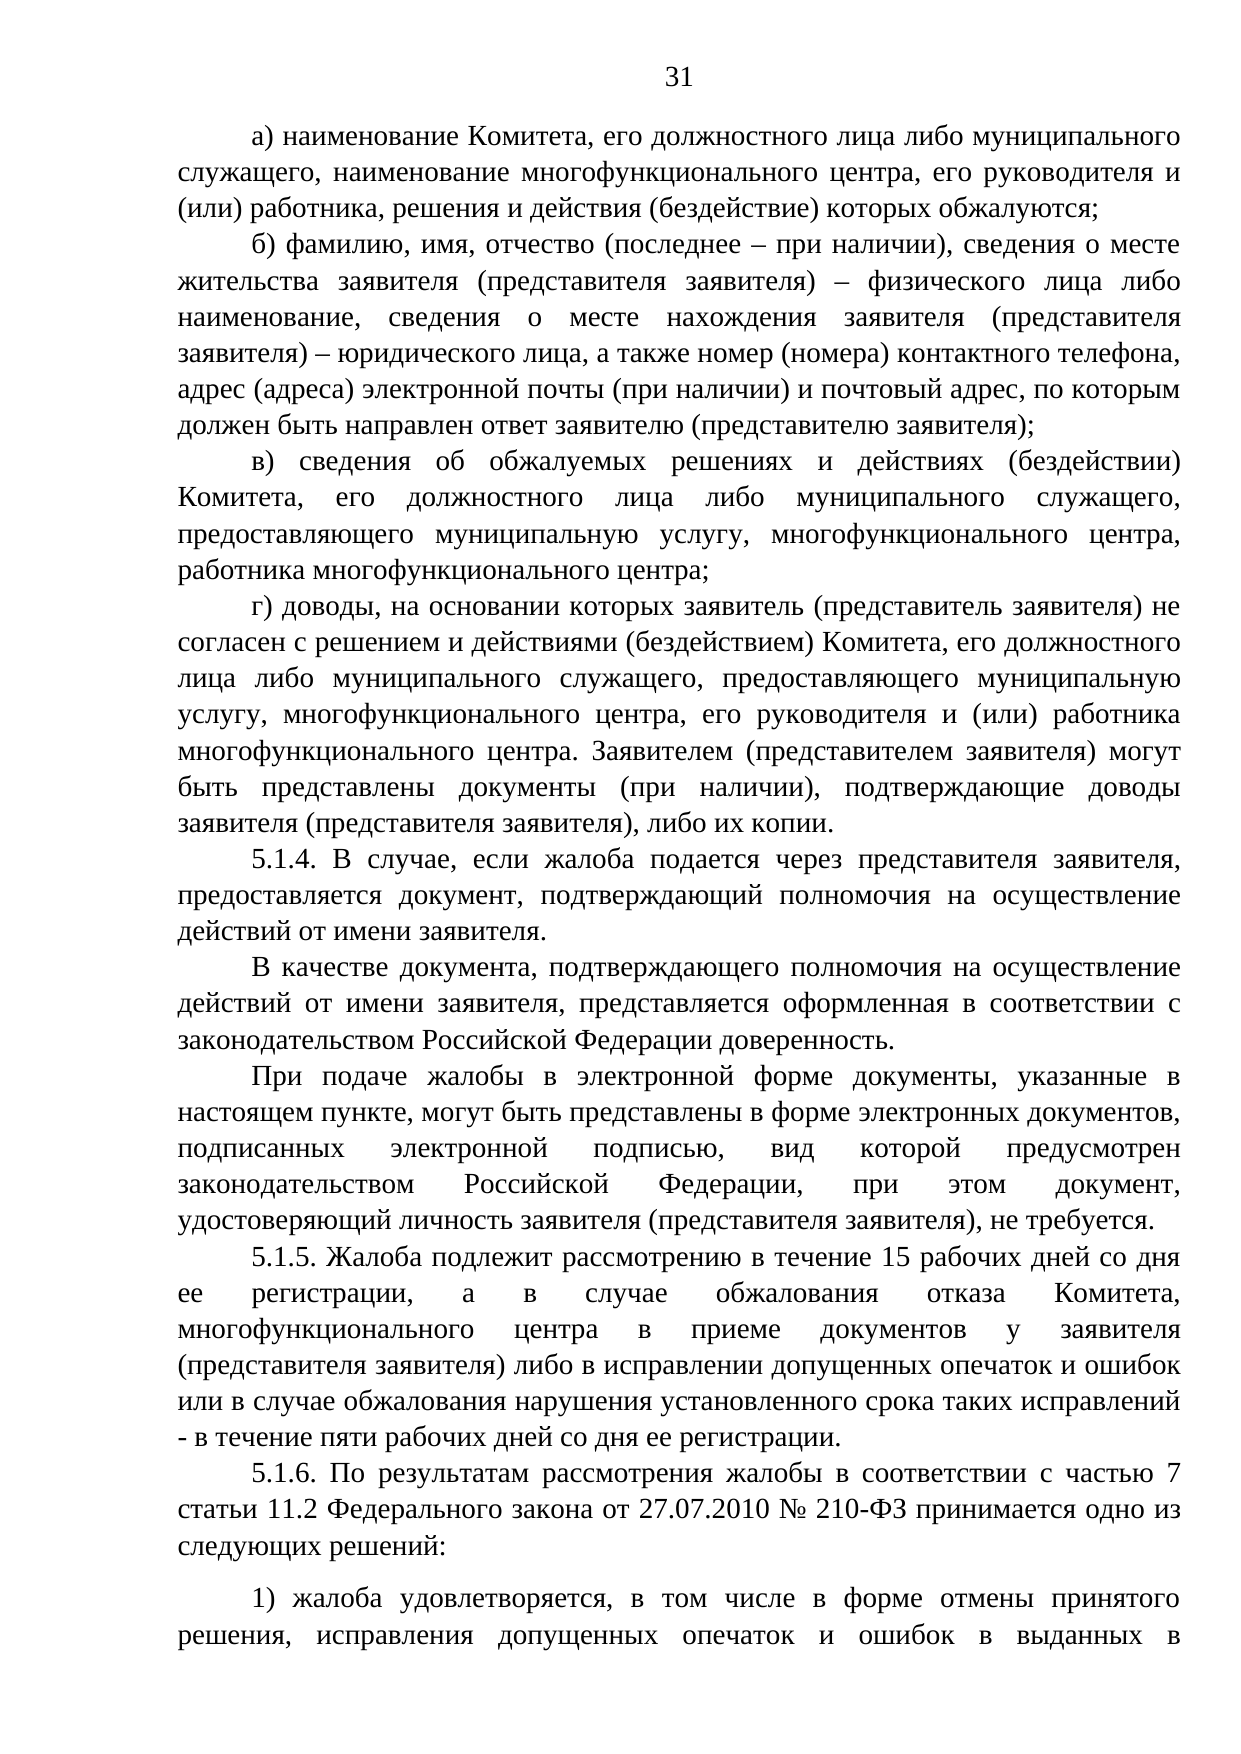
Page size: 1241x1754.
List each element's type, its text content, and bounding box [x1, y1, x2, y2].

text 5.1.4. В случае, если жалоба подается через представителя заявителя, предоставляется документ, подтверждающий полномочия на осуществление действий от имени заявителя. [177, 841, 1182, 947]
text При подаче жалобы в электронной форме документы, указанные в настоящем пункте, могут быть представлены в форме электронных документов, подписанных электронной подписью, вид которой предусмотрен законодательством Российской Федерации, при этом документ, удостоверяющий личность заявителя (представителя заявителя), не требуется. [177, 1058, 1182, 1236]
text а) наименование Комитета, его должностного лица либо муниципального служащего, наименование многофункционального центра, его руководителя и (или) работника, решения и действия (бездействие) которых обжалуются; [177, 118, 1182, 224]
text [177, 1581, 1182, 1650]
text в) сведения об обжалуемых решениях и действиях (бездействии) Комитета, его должностного лица либо муниципального служащего, предоставляющего муниципальную услугу, многофункционального центра, работника многофункционального центра; [177, 443, 1182, 585]
text б) фамилию, имя, отчество (последнее – при наличии), сведения о месте жительства заявителя (представителя заявителя) – физического лица либо наименование, сведения о месте нахождения заявителя (представителя заявителя) – юридического лица, а также номер (номера) контактного телефона, адрес (адреса) электронной почты (при наличии) и почтовый адрес, по которым должен быть направлен ответ заявителю (представителю заявителя); [177, 227, 1182, 441]
text 5.1.5. Жалоба подлежит рассмотрению в течение 15 рабочих дней со дня ее регистрации, а в случае обжалования отказа Комитета, многофункционального центра в приеме документов у заявителя (представителя заявителя) либо в исправлении допущенных опечаток и ошибок или в случае обжалования нарушения установленного срока таких исправлений - в течение пяти рабочих дней со дня ее регистрации. [177, 1239, 1182, 1453]
text г) доводы, на основании которых заявитель (представитель заявителя) не согласен с решением и действиями (бездействием) Комитета, его должностного лица либо муниципального служащего, предоставляющего муниципальную услугу, многофункционального центра, его руководителя и (или) работника многофункционального центра. Заявителем (представителем заявителя) могут быть представлены документы (при наличии), подтверждающие доводы заявителя (представителя заявителя), либо их копии. [177, 588, 1182, 838]
text 5.1.6. По результатам рассмотрения жалобы в соответствии с частью 7 статьи 11.2 Федерального закона от 27.07.2010 № 210-ФЗ принимается одно из следующих решений: [177, 1456, 1182, 1561]
text В качестве документа, подтверждающего полномочия на осуществление действий от имени заявителя, представляется оформленная в соответствии с законодательством Российской Федерации доверенность. [177, 949, 1182, 1055]
